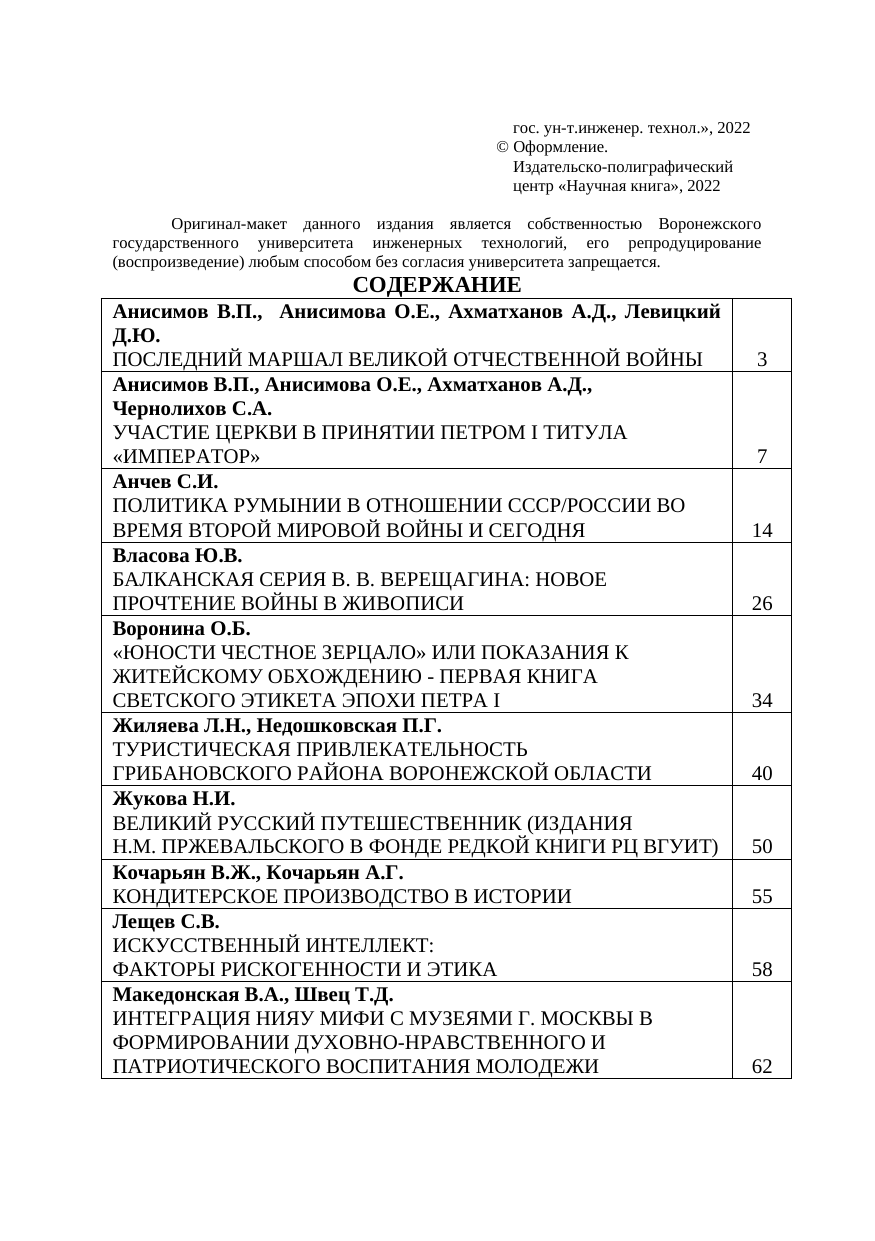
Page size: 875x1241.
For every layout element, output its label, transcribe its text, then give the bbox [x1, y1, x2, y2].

table_cell 7 [733, 372, 791, 468]
table_cell 55 [733, 860, 791, 908]
table_header 3 [733, 299, 791, 371]
table_cell Жиляева Л.Н., Недошковская П.Г. ТУРИСТИЧЕСКАЯ ПРИВЛЕКАТЕЛЬНОСТЬ ГРИБАНОВСКОГО РАЙОНА ВОРОНЕЖСКОЙ ОБЛАСТИ [102, 713, 732, 785]
text СОДЕРЖАНИЕ [112, 271, 762, 298]
table_header Анисимов В.П., Анисимова О.Е., Ахматханов А.Д., Левицкий Д.Ю. ПОСЛЕДНИЙ МАРШАЛ ВЕЛИКОЙ ОТЧЕСТВЕННОЙ ВОЙНЫ [102, 299, 732, 371]
text гос. ун-т.инженер. технол.», 2022 [496, 118, 762, 137]
text Издательско-полиграфический [496, 156, 762, 176]
table_cell 26 [733, 543, 791, 615]
table_cell Македонская В.А., Швец Т.Д. ИНТЕГРАЦИЯ НИЯУ МИФИ С МУЗЕЯМИ Г. МОСКВЫ В ФОРМИРОВАНИИ ДУХОВНО-НРАВСТВЕННОГО И ПАТРИОТИЧЕСКОГО ВОСПИТАНИЯ МОЛОДЕЖИ [102, 982, 732, 1078]
table_cell Анисимов В.П., Анисимова О.Е., Ахматханов А.Д., Чернолихов С.А. УЧАСТИЕ ЦЕРКВИ В ПРИНЯТИИ ПЕТРОМ I ТИТУЛА «ИМПЕРАТОР» [102, 372, 732, 468]
table_cell 34 [733, 616, 791, 712]
table_cell 50 [733, 786, 791, 858]
text центр «Научная книга», 2022 [496, 176, 762, 195]
table_cell Жукова Н.И. ВЕЛИКИЙ РУССКИЙ ПУТЕШЕСТВЕННИК (ИЗДАНИЯ Н.М. ПРЖЕВАЛЬСКОГО В ФОНДЕ РЕДКОЙ КНИГИ РЦ ВГУИТ) [102, 786, 732, 858]
table_cell Власова Ю.В. БАЛКАНСКАЯ СЕРИЯ В. В. ВЕРЕЩАГИНА: НОВОЕ ПРОЧТЕНИЕ ВОЙНЫ В ЖИВОПИСИ [102, 543, 732, 615]
table_cell Анчев С.И. ПОЛИТИКА РУМЫНИИ В ОТНОШЕНИИ СССР/РОССИИ ВО ВРЕМЯ ВТОРОЙ МИРОВОЙ ВОЙНЫ И СЕГОДНЯ [102, 469, 732, 542]
table_cell 40 [733, 713, 791, 785]
text Оригинал-макет данного издания является собственностью Воронежского государственного университета инженерных технологий, его репродуцирование (воспроизведение) любым способом без согласия университета запрещается. [112, 214, 762, 271]
text © Оформление. [496, 137, 762, 156]
table_cell 62 [733, 982, 791, 1078]
table_cell Кочарьян В.Ж., Кочарьян А.Г. КОНДИТЕРСКОЕ ПРОИЗВОДСТВО В ИСТОРИИ [102, 860, 732, 908]
table_cell 58 [733, 909, 791, 981]
table_cell Лещев С.В. ИСКУССТВЕННЫЙ ИНТЕЛЛЕКТ: ФАКТОРЫ РИСКОГЕННОСТИ И ЭТИКА [102, 909, 732, 981]
table_cell Воронина О.Б. «ЮНОСТИ ЧЕСТНОЕ ЗЕРЦАЛО» ИЛИ ПОКАЗАНИЯ К ЖИТЕЙСКОМУ ОБХОЖДЕНИЮ - ПЕРВАЯ КНИГА СВЕТСКОГО ЭТИКЕТА ЭПОХИ ПЕТРА I [102, 616, 732, 712]
table_cell 14 [733, 469, 791, 542]
